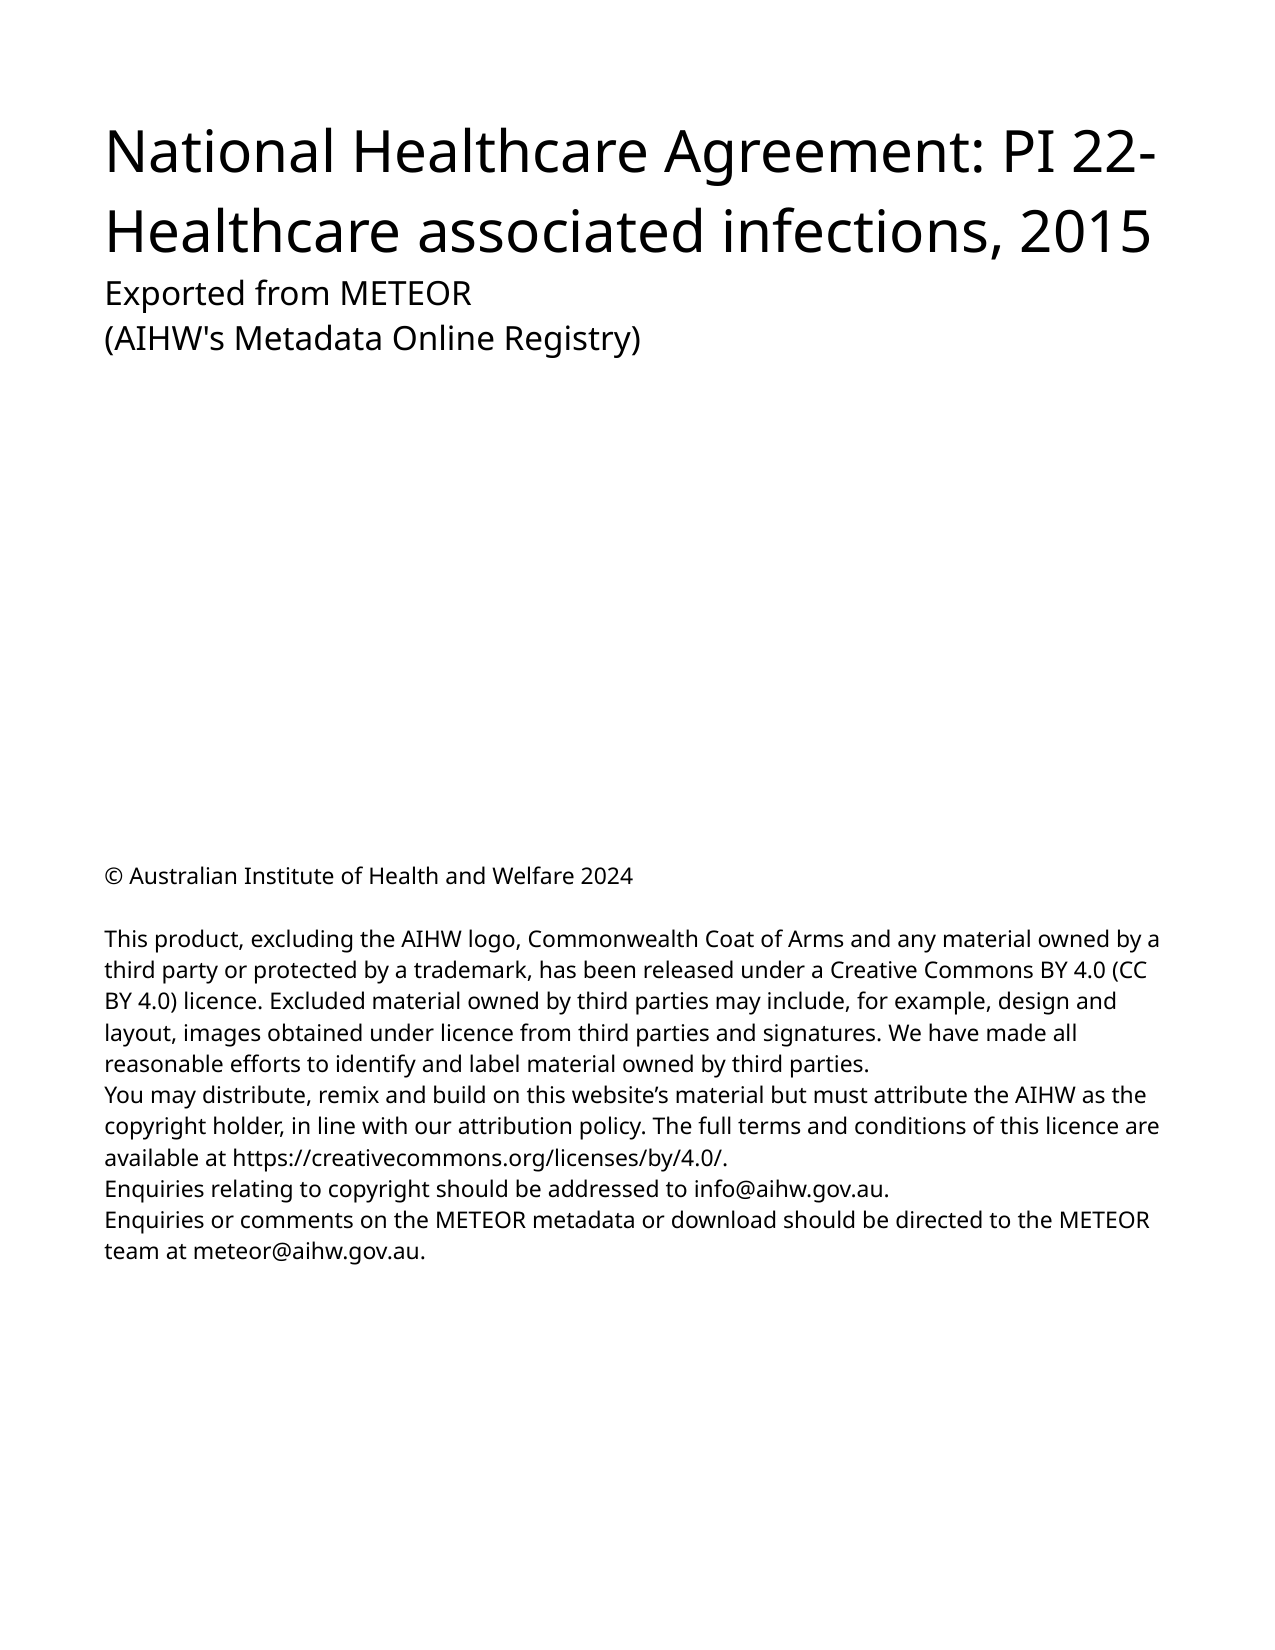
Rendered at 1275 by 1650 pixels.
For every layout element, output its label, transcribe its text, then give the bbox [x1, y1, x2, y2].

text This product, excluding the AIHW logo, Commonwealth Coat of Arms and any material owned by a third party or protected by a trademark, has been released under a Creative Commons BY 4.0 (CC BY 4.0) licence. Excluded material owned by third parties may include, for example, design and layout, images obtained under licence from third parties and signatures. We have made all reasonable efforts to identify and label material owned by third parties. [104, 923, 1171, 1079]
title National Healthcare Agreement: PI 22-Healthcare associated infections, 2015 [104, 110, 1171, 269]
subtitle Exported from METEOR [104, 269, 1171, 315]
text You may distribute, remix and build on this website’s material but must attribute the AIHW as the copyright holder, in line with our attribution policy. The full terms and conditions of this licence are available at https://creativecommons.org/licenses/by/4.0/. [104, 1079, 1171, 1173]
subtitle (AIHW's Metadata Online Registry) [104, 315, 1171, 360]
text © Australian Institute of Health and Welfare 2024 [104, 860, 1171, 891]
text Enquiries relating to copyright should be addressed to info@aihw.gov.au. [104, 1173, 1171, 1204]
text Enquiries or comments on the METEOR metadata or download should be directed to the METEOR team at meteor@aihw.gov.au. [104, 1204, 1171, 1266]
